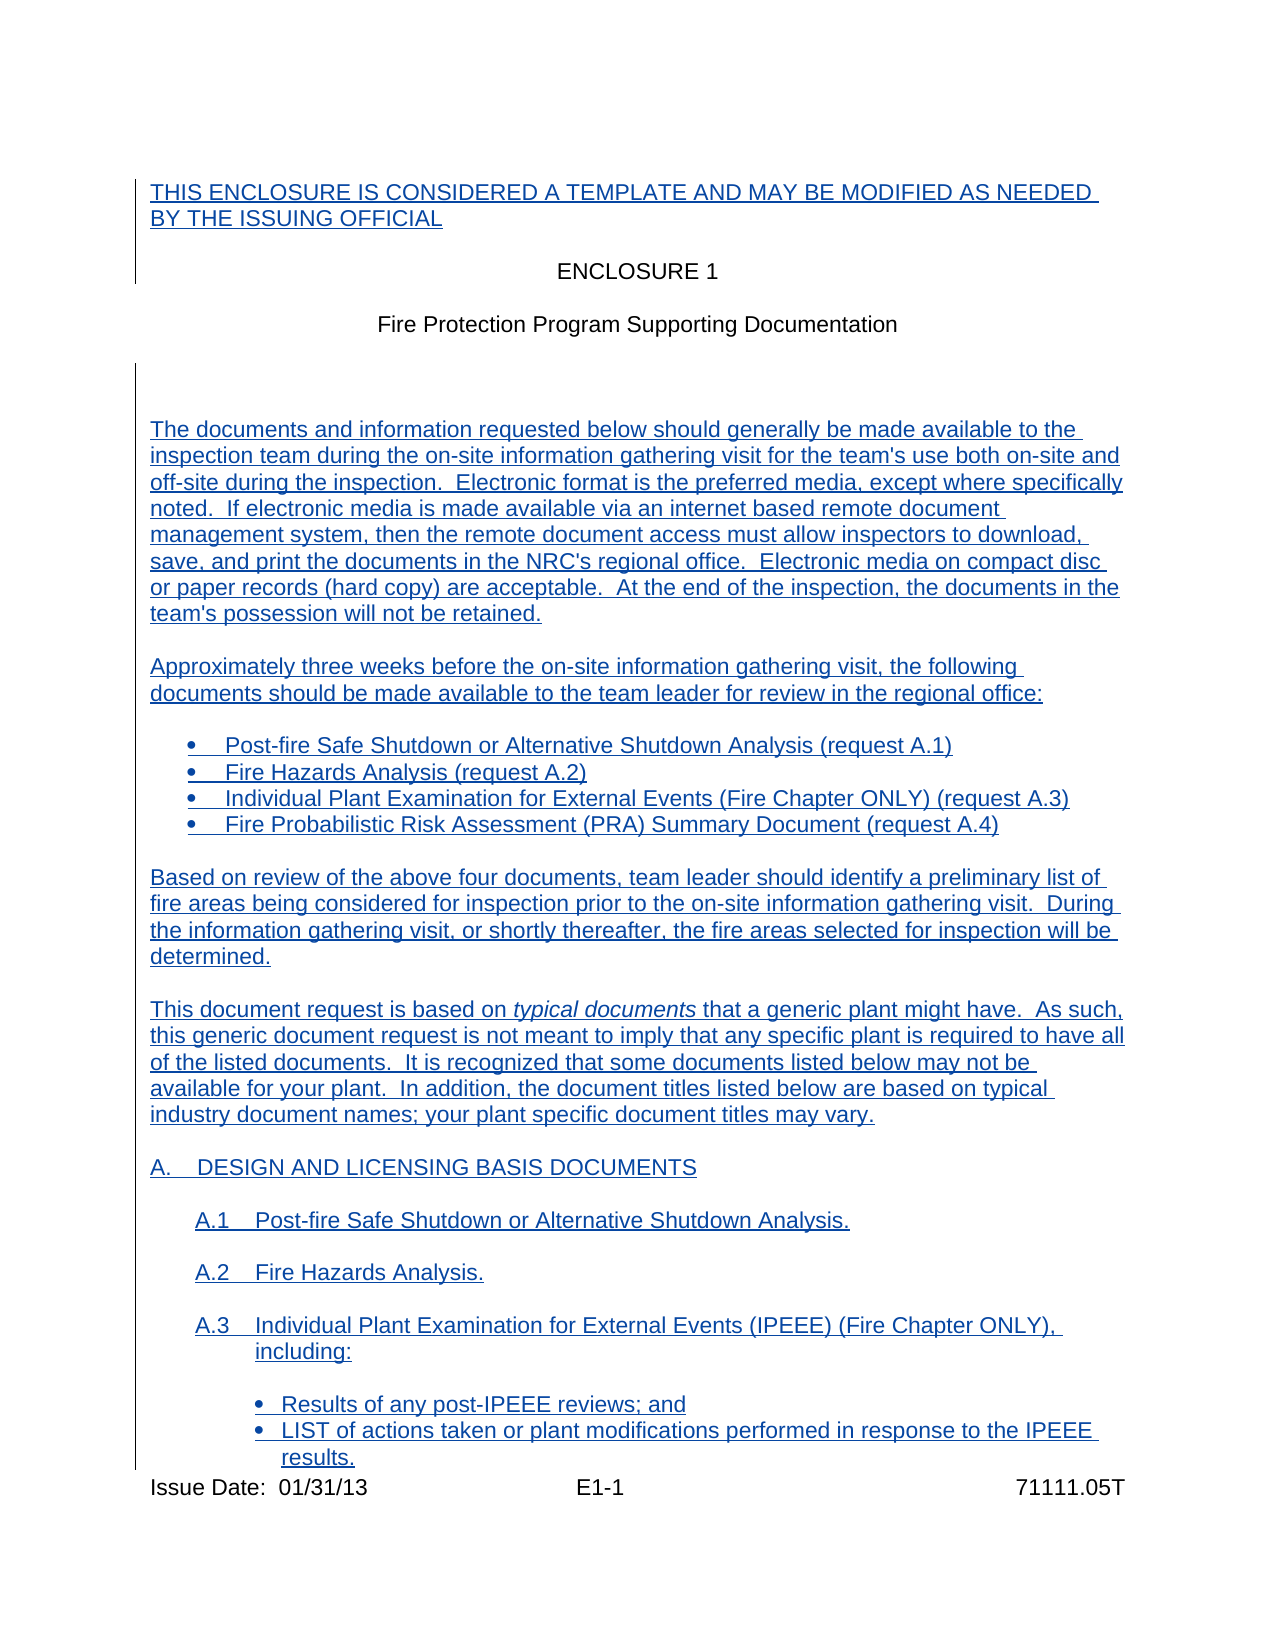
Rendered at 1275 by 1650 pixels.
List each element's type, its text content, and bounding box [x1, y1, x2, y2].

text ENCLOSURE 1 [150, 258, 1125, 284]
text Fire Protection Program Supporting Documentation [150, 311, 1125, 337]
